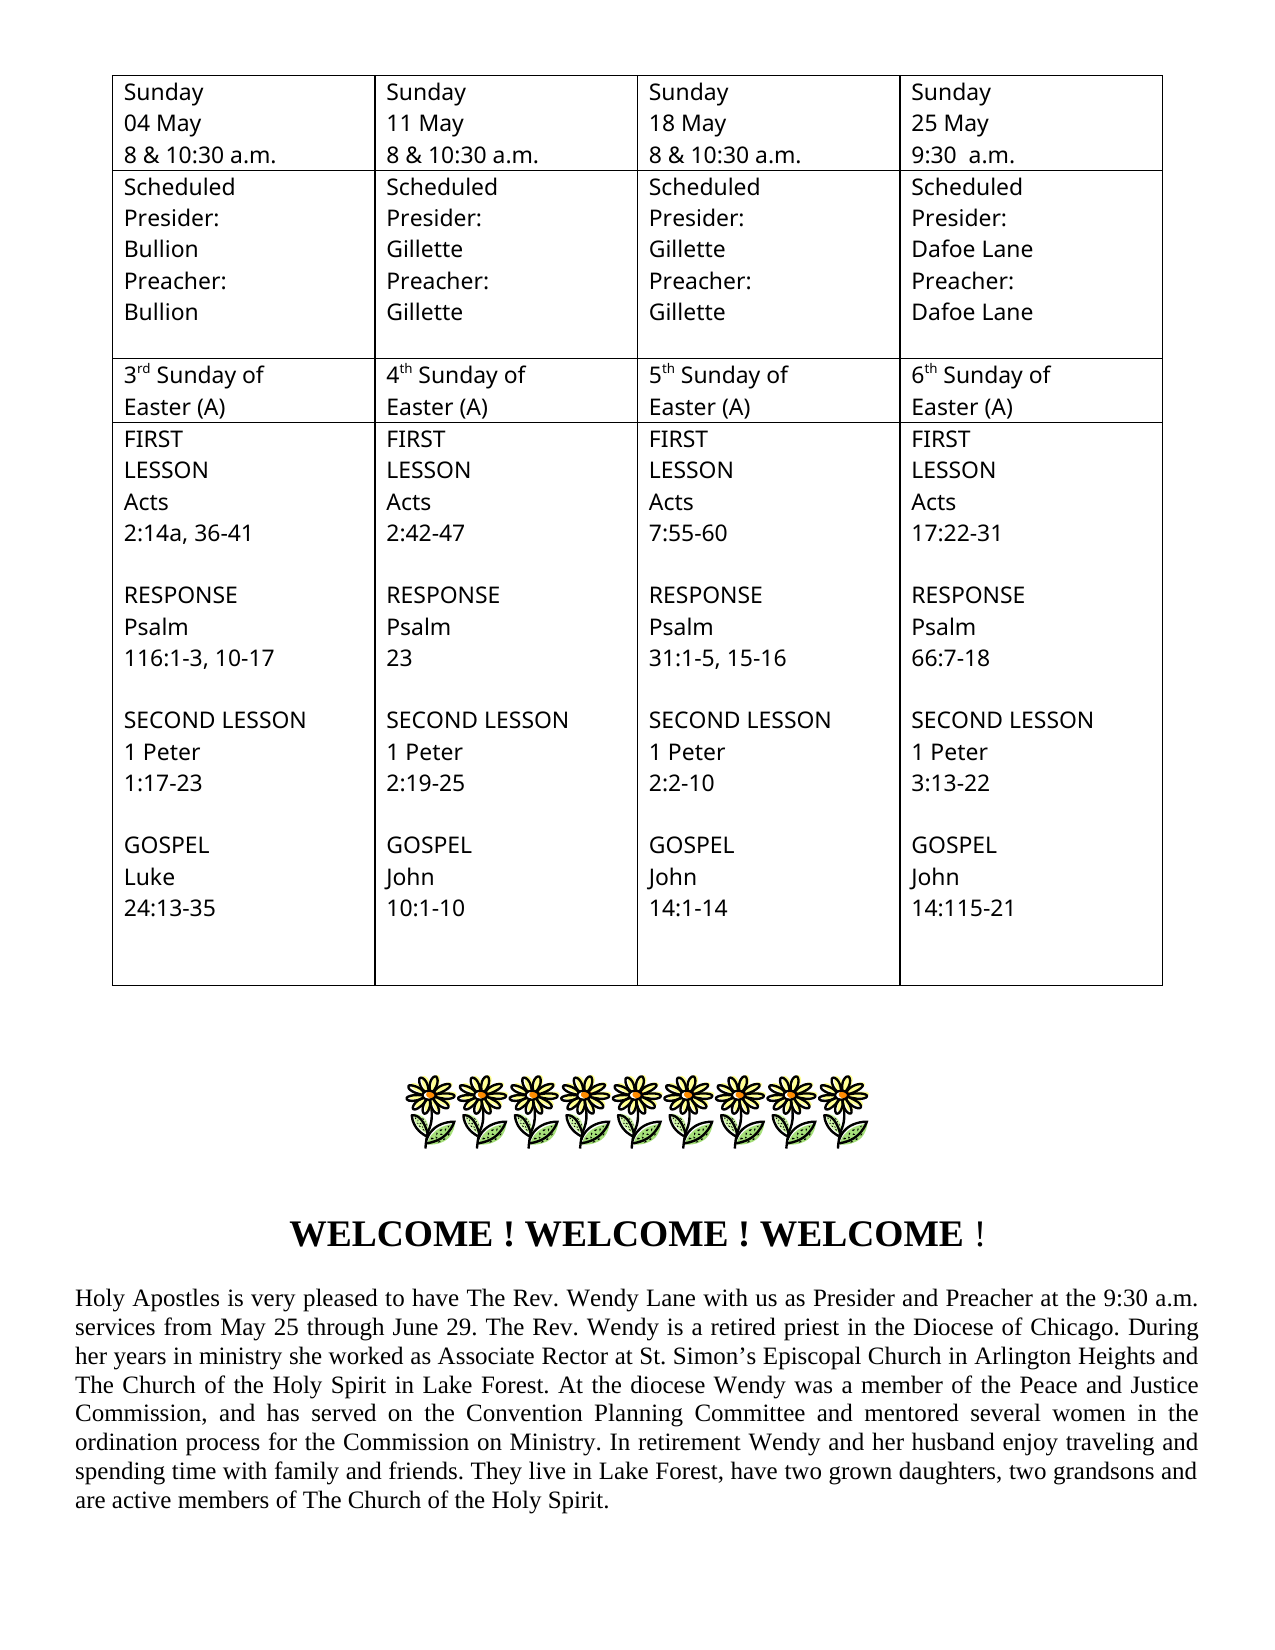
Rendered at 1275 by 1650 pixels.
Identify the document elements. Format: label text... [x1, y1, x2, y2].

table_cell Sunday 11 May 8 & 10:30 a.m. [376, 76, 637, 170]
table_cell FIRST LESSON Acts 17:22-31 RESPONSE Psalm 66:7-18 SECOND LESSON 1 Peter 3:13-22 GOSPEL John 14:115-21 [901, 423, 1162, 985]
table_cell Scheduled Presider: Gillette Preacher: Gillette [638, 171, 899, 358]
text Holy Apostles is very pleased to have The Rev. Wendy Lane with us as Presider and Preacher at the 9:30 a.m. services from May 25 through June 29. The Rev. Wendy is a retired priest in the Diocese of Chicago. During her years in ministry she worked as Associate Rector at St. Simon’s Episcopal Church in Arlington Heights and The Church of the Holy Spirit in Lake Forest. At the diocese Wendy was a member of the Peace and Justice Commission, and has served on the Convention Planning Committee and mentored several women in the ordination process for the Commission on Ministry. In retirement Wendy and her husband enjoy traveling and spending time with family and friends. They live in Lake Forest, have two grown daughters, two grandsons and are active members of The Church of the Holy Spirit. [75, 1283, 1200, 1513]
table_cell FIRST LESSON Acts 2:14a, 36-41 RESPONSE Psalm 116:1-3, 10-17 SECOND LESSON 1 Peter 1:17-23 GOSPEL Luke 24:13-35 [113, 423, 374, 985]
table_cell Scheduled Presider: Gillette Preacher: Gillette [376, 171, 637, 358]
text WELCOME ! WELCOME ! WELCOME ! [75, 1212, 1200, 1255]
table_cell 4th Sunday of Easter (A) [376, 359, 637, 422]
table_cell Sunday 18 May 8 & 10:30 a.m. [638, 76, 899, 170]
table_cell Scheduled Presider: Bullion Preacher: Bullion [113, 171, 374, 358]
table_cell 6th Sunday of Easter (A) [901, 359, 1162, 422]
table_cell FIRST LESSON Acts 7:55-60 RESPONSE Psalm 31:1-5, 15-16 SECOND LESSON 1 Peter 2:2-10 GOSPEL John 14:1-14 [638, 423, 899, 985]
table_cell Sunday 25 May 9:30 a.m. [901, 76, 1162, 170]
table_cell Sunday 04 May 8 & 10:30 a.m. [113, 76, 374, 170]
table_cell 3rd Sunday of Easter (A) [113, 359, 374, 422]
table_cell 5th Sunday of Easter (A) [638, 359, 899, 422]
table_cell FIRST LESSON Acts 2:42-47 RESPONSE Psalm 23 SECOND LESSON 1 Peter 2:19-25 GOSPEL John 10:1-10 [376, 423, 637, 985]
table_cell Scheduled Presider: Dafoe Lane Preacher: Dafoe Lane [901, 171, 1162, 358]
